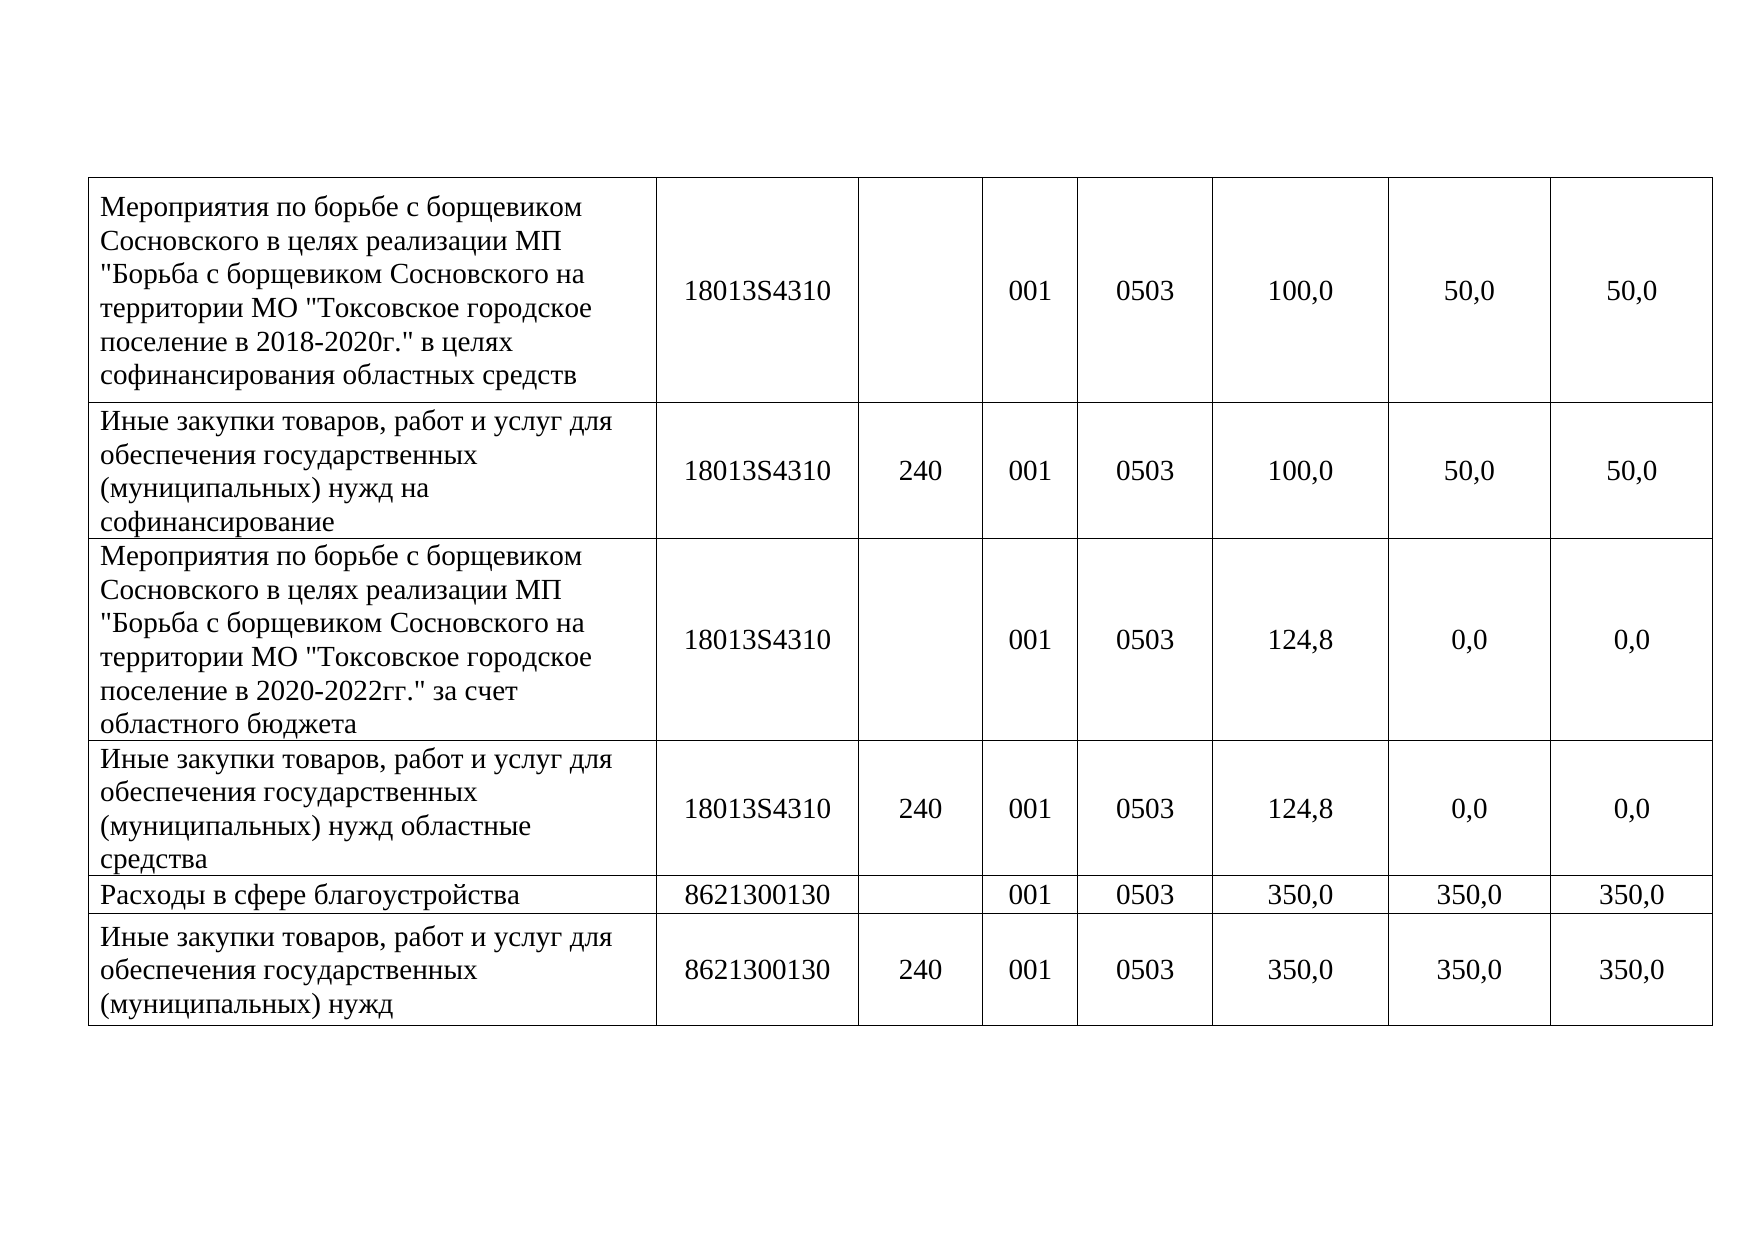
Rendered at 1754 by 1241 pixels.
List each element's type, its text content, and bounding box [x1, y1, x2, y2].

table_cell 0,0 [1551, 539, 1712, 740]
table_cell 50,0 [1551, 178, 1712, 402]
table_cell 240 [859, 403, 982, 537]
table_cell 18013S4310 [657, 741, 858, 875]
table_cell 350,0 [1213, 876, 1388, 912]
table_cell 124,8 [1213, 539, 1388, 740]
table_cell 350,0 [1389, 914, 1550, 1025]
table_cell 350,0 [1389, 876, 1550, 912]
table_cell Иные закупки товаров, работ и услуг для обеспечения государственных (муниципальных) нужд [89, 914, 656, 1025]
table_cell Расходы в сфере благоустройства [89, 876, 656, 912]
table_cell 350,0 [1551, 914, 1712, 1025]
table_cell 0503 [1078, 876, 1212, 912]
table_cell 001 [983, 914, 1077, 1025]
table_cell 0503 [1078, 403, 1212, 537]
table_cell 0503 [1078, 178, 1212, 402]
table_cell 240 [859, 741, 982, 875]
table_cell 124,8 [1213, 741, 1388, 875]
table_cell 50,0 [1551, 403, 1712, 537]
table_cell 0,0 [1389, 539, 1550, 740]
table_cell 001 [983, 403, 1077, 537]
table_cell Мероприятия по борьбе с борщевиком Сосновского в целях реализации МП "Борьба с борщевиком Сосновского на территории МО "Токсовское городское поселение в 2020-2022гг." за счет областного бюджета [89, 539, 656, 740]
table_cell 001 [983, 539, 1077, 740]
table_cell 0503 [1078, 914, 1212, 1025]
table_cell 50,0 [1389, 403, 1550, 537]
table_cell 001 [983, 178, 1077, 402]
table_cell 100,0 [1213, 178, 1388, 402]
table_cell 240 [859, 914, 982, 1025]
table_cell 001 [983, 876, 1077, 912]
table_cell [859, 178, 982, 402]
table_cell 50,0 [1389, 178, 1550, 402]
table_cell 0,0 [1389, 741, 1550, 875]
table_cell Иные закупки товаров, работ и услуг для обеспечения государственных (муниципальных) нужд областные средства [89, 741, 656, 875]
table_cell Мероприятия по борьбе с борщевиком Сосновского в целях реализации МП "Борьба с борщевиком Сосновского на территории МО "Токсовское городское поселение в 2018-2020г." в целях софинансирования областных средств [89, 178, 656, 402]
table_cell 8621300130 [657, 876, 858, 912]
table_cell 18013S4310 [657, 539, 858, 740]
table_cell 100,0 [1213, 403, 1388, 537]
table_cell [859, 876, 982, 912]
table_cell 0503 [1078, 539, 1212, 740]
table_cell 18013S4310 [657, 178, 858, 402]
table_cell 0503 [1078, 741, 1212, 875]
table_cell 350,0 [1213, 914, 1388, 1025]
table_cell 0,0 [1551, 741, 1712, 875]
table_cell 8621300130 [657, 914, 858, 1025]
table_cell [859, 539, 982, 740]
table_cell Иные закупки товаров, работ и услуг для обеспечения государственных (муниципальных) нужд на софинансирование [89, 403, 656, 537]
table_cell 350,0 [1551, 876, 1712, 912]
table_cell 18013S4310 [657, 403, 858, 537]
table_cell 001 [983, 741, 1077, 875]
